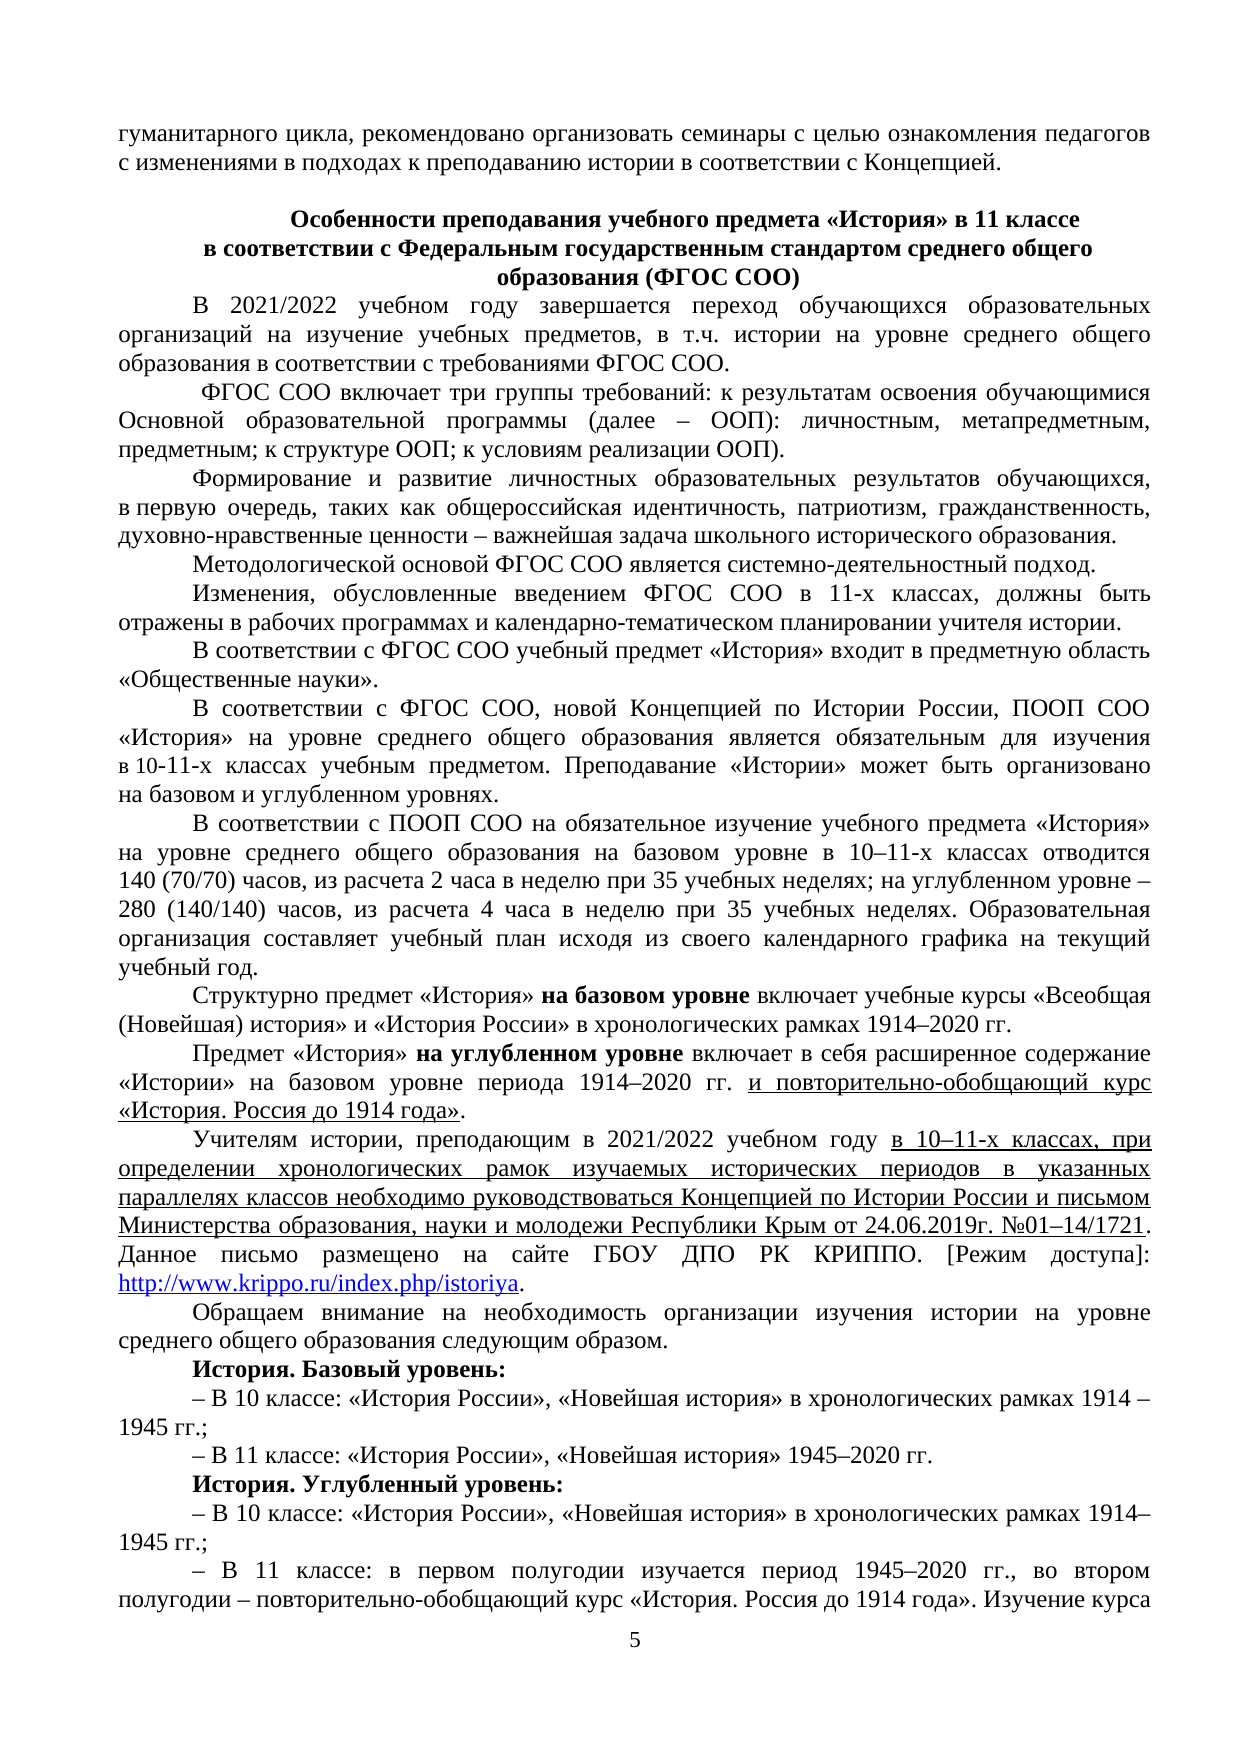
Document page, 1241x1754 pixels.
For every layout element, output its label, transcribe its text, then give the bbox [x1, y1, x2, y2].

text – В 11 классе: «История России», «Новейшая история» 1945–2020 гг. [118, 1441, 1152, 1469]
text ФГОС СОО включает три группы требований: к результатам освоения обучающимися Основной образовательной программы (далее – ООП): личностным, метапредметным, предметным; к структуре ООП; к условиям реализации ООП). [118, 377, 1152, 463]
text В соответствии с ПООП СОО на обязательное изучение учебного предмета «История» на уровне среднего общего образования на базовом уровне в 10–11-х классах отводится 140 (70/70) часов, из расчета 2 часа в неделю при 35 учебных неделях; на углубленном уровне – 280 (140/140) часов, из расчета 4 часа в неделю при 35 учебных неделях. Образовательная организация составляет учебный план исходя из своего календарного графика на текущий учебный год. [118, 808, 1152, 981]
text Учителям истории, преподающим в 2021/2022 учебном году в 10–11-х классах, при определении хронологических рамок изучаемых исторических периодов в указанных параллелях классов необходимо руководствоваться Концепцией по Истории России и письмом Министерства образования, науки и молодежи Республики Крым от 24.06.2019г. №01–14/1721. Данное письмо размещено на сайте ГБОУ ДПО РК КРИППО. [Режим доступа]: http://www.krippo.ru/index.php/istoriya. [118, 1124, 1152, 1297]
text Структурно предмет «История» на базовом уровне включает учебные курсы «Всеобщая (Новейшая) история» и «История России» в хронологических рамках 1914–2020 гг. [118, 981, 1152, 1038]
text В соответствии с ФГОС СОО, новой Концепцией по Истории России, ПООП СОО «История» на уровне среднего общего образования является обязательным для изучения в 10-11-х классах учебным предметом. Преподавание «Истории» может быть организовано на базовом и углубленном уровнях. [118, 693, 1152, 808]
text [118, 1556, 1152, 1613]
text Изменения, обусловленные введением ФГОС СОО в 11-х классах, должны быть отражены в рабочих программах и календарно-тематическом планировании учителя истории. [118, 578, 1152, 636]
text Предмет «История» на углубленном уровне включает в себя расширенное содержание «Истории» на базовом уровне периода 1914–2020 гг. и повторительно-обобщающий курс «История. Россия до 1914 года». [118, 1038, 1152, 1124]
text – В 10 классе: «История России», «Новейшая история» в хронологических рамках 1914–1945 гг.; [118, 1498, 1152, 1556]
text – В 10 классе: «История России», «Новейшая история» в хронологических рамках 1914 – 1945 гг.; [118, 1383, 1152, 1441]
text Особенности преподавания учебного предмета «История» в 11 классе в соответствии с Федеральным государственным стандартом среднего общего образования (ФГОС СОО) [189, 204, 1107, 291]
text В 2021/2022 учебном году завершается переход обучающихся образовательных организаций на изучение учебных предметов, в т.ч. истории на уровне среднего общего образования в соответствии с требованиями ФГОС СОО. [118, 291, 1152, 377]
text Обращаем внимание на необходимость организации изучения истории на уровне среднего общего образования следующим образом. [118, 1297, 1152, 1354]
text В соответствии с ФГОС СОО учебный предмет «История» входит в предметную область «Общественные науки». [118, 636, 1152, 693]
text Методологической основой ФГОС СОО является системно-деятельностный подход. [118, 549, 1152, 578]
text История. Базовый уровень: [118, 1354, 1152, 1383]
text Формирование и развитие личностных образовательных результатов обучающихся, в первую очередь, таких как общероссийская идентичность, патриотизм, гражданственность, духовно-нравственные ценности – важнейшая задача школьного исторического образования. [118, 463, 1152, 549]
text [118, 118, 1152, 176]
text История. Углубленный уровень: [118, 1469, 1152, 1498]
